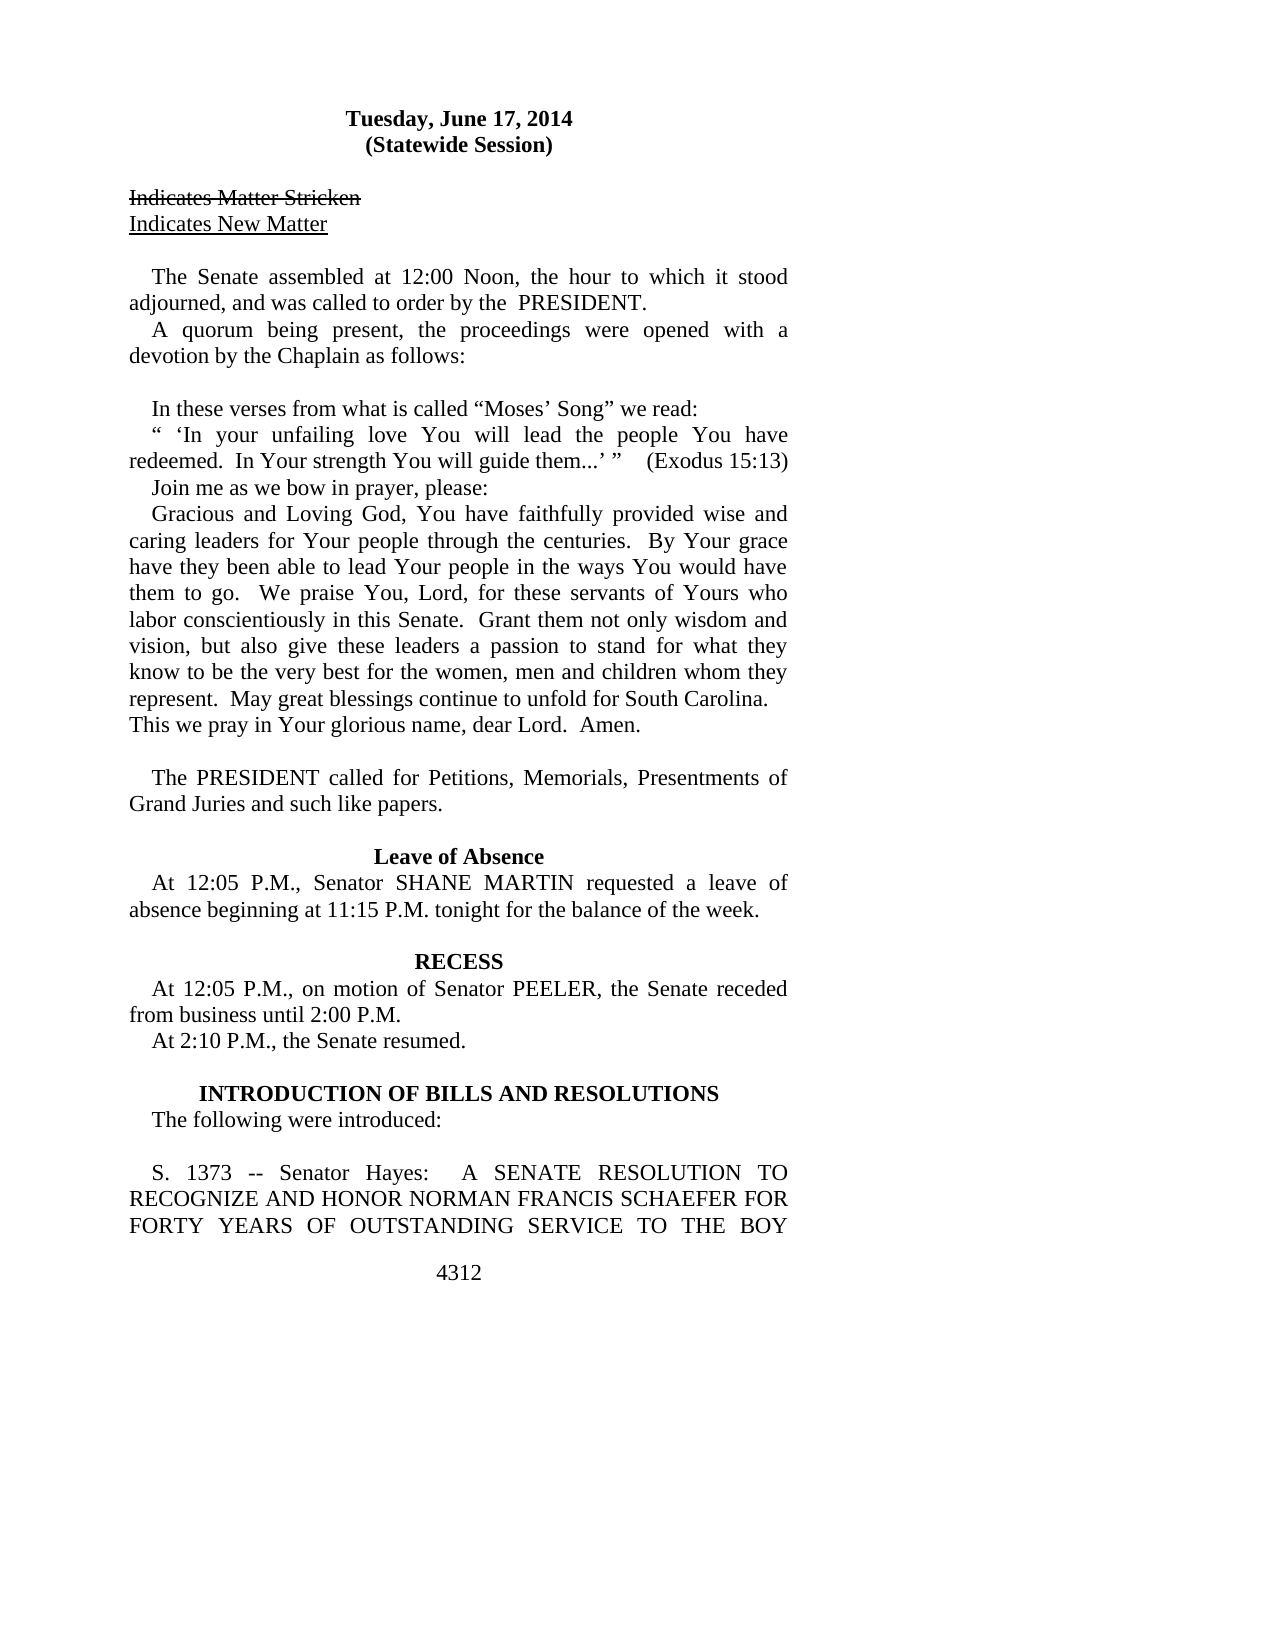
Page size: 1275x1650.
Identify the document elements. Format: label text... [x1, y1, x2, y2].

text In these verses from what is called “Moses’ Song” we read: [129, 395, 789, 421]
subtitle Indicates New Matter [129, 210, 789, 237]
text The PRESIDENT called for Petitions, Memorials, Presentments of Grand Juries and such like papers. [129, 764, 789, 817]
text A quorum being present, the proceedings were opened with a devotion by the Chaplain as follows: [129, 316, 789, 368]
text The Senate assembled at 12:00 Noon, the hour to which it stood adjourned, and was called to order by the PRESIDENT. [129, 263, 789, 316]
text The following were introduced: [129, 1106, 789, 1133]
text INTRODUCTION OF BILLS AND RESOLUTIONS [129, 1080, 789, 1106]
text At 12:05 P.M., on motion of Senator PEELER, the Senate receded from business until 2:00 P.M. [129, 975, 789, 1027]
text (Statewide Session) [129, 131, 789, 158]
text Indicates Matter Stricken [129, 184, 789, 210]
text At 12:05 P.M., Senator SHANE MARTIN requested a leave of absence beginning at 11:15 P.M. tonight for the balance of the week. [129, 869, 789, 922]
text At 2:10 P.M., the Senate resumed. [129, 1027, 789, 1054]
text “ ‘In your unfailing love You will lead the people You have redeemed. In Your strength You will guide them...’ ” (Exodus 15:13) [129, 421, 789, 474]
text Tuesday, June 17, 2014 [129, 105, 789, 131]
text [129, 1159, 789, 1238]
text This we pray in Your glorious name, dear Lord. Amen. [129, 711, 789, 737]
text Leave of Absence [129, 843, 789, 869]
text Join me as we bow in prayer, please: [129, 474, 789, 500]
text Gracious and Loving God, You have faithfully provided wise and caring leaders for Your people through the centuries. By Your grace have they been able to lead Your people in the ways You would have them to go. We praise You, Lord, for these servants of Yours who labor conscientiously in this Senate. Grant them not only wisdom and vision, but also give these leaders a passion to stand for what they know to be the very best for the women, men and children whom they represent. May great blessings continue to unfold for South Carolina. [129, 500, 789, 711]
text RECESS [129, 948, 789, 975]
